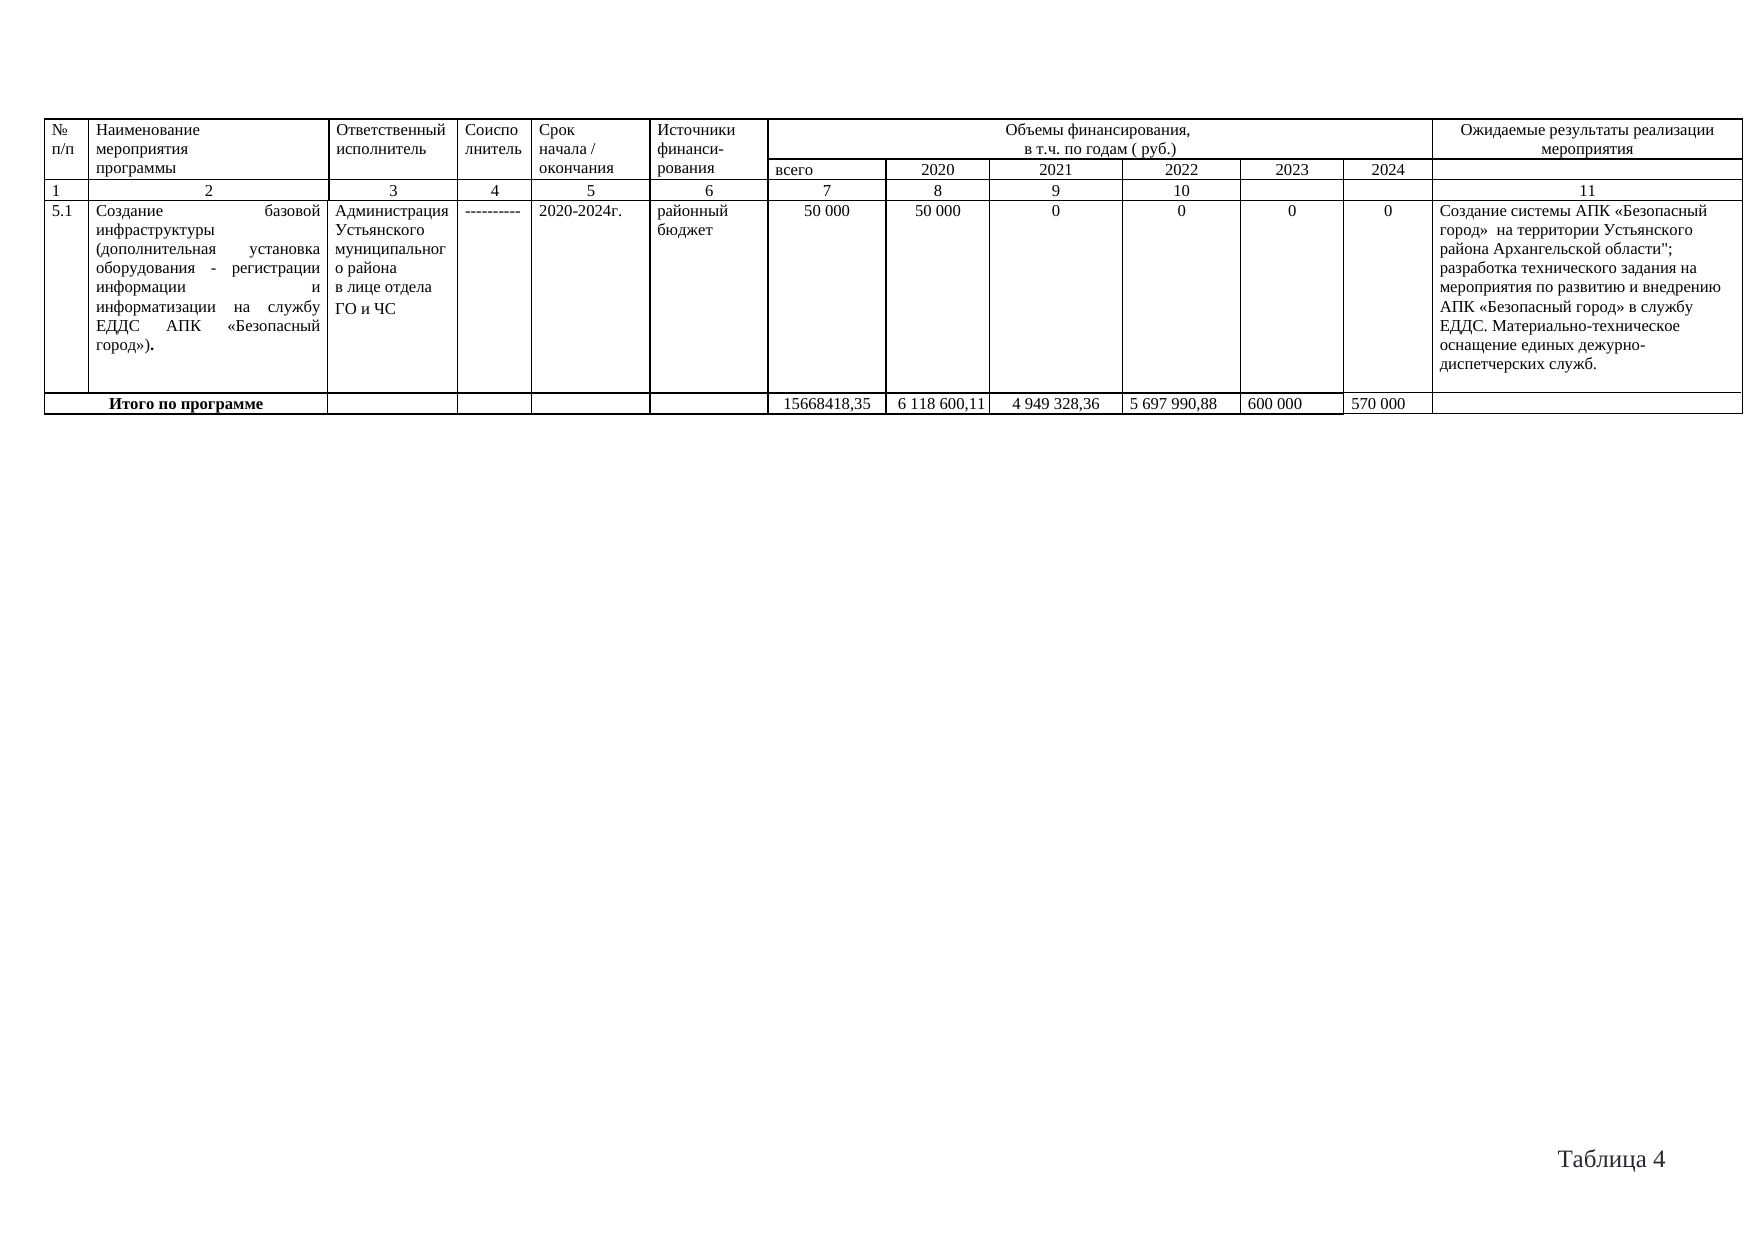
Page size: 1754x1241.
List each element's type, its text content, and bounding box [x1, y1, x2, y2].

table_header Наименование мероприятия программы [89, 120, 328, 179]
table_cell [651, 394, 767, 413]
table_cell 9 [990, 180, 1122, 199]
table_header Соисполнитель [458, 120, 531, 179]
table_cell всего [769, 160, 885, 179]
table_cell 50 000 [887, 201, 989, 392]
table_cell Создание системы АПК «Безопасный город» на территории Устьянского района Архангельской области"; разработка технического задания на мероприятия по развитию и внедрению АПК «Безопасный город» в службу ЕДДС. Материально-техническое оснащение единых дежурно-диспетчерских служб. [1433, 201, 1742, 392]
table_cell 0 [1123, 201, 1240, 392]
table_cell 5 [532, 180, 649, 199]
table_cell 0 [990, 201, 1122, 392]
table_cell 2020-2024г. [532, 201, 649, 392]
table_cell 50 000 [769, 201, 885, 392]
table_cell 6 118 600,11 [887, 394, 989, 413]
table_cell 11 [1433, 180, 1742, 199]
table_cell 2020 [887, 160, 989, 179]
subtitle Таблица 4 [89, 1144, 1665, 1173]
table_cell 5.1 [45, 201, 88, 392]
table_cell 2024 [1344, 160, 1432, 179]
table_cell 4 [458, 180, 531, 199]
table_cell Итого по программе [45, 394, 327, 413]
table_cell 600 000 [1241, 394, 1343, 413]
table_cell ---------- [458, 201, 531, 392]
table_cell 8 [887, 180, 989, 199]
table_cell Создание базовой инфраструктуры (дополнительная установка оборудования - регистрации информации и информатизации на службу ЕДДС АПК «Безопасный город»). [89, 201, 327, 392]
table_cell [458, 394, 531, 413]
table_cell 0 [1344, 201, 1432, 392]
table_cell 5 697 990,88 [1123, 394, 1240, 413]
table_header Ожидаемые результаты реализации мероприятия [1433, 120, 1742, 158]
table_header Источники финанси- рования [651, 120, 767, 179]
table_header Ответственный исполнитель [330, 120, 457, 179]
table_cell 6 [651, 180, 767, 199]
table_cell 3 [330, 180, 457, 199]
table_cell [1433, 160, 1742, 179]
table_cell 2 [89, 180, 328, 199]
table_cell 2023 [1241, 160, 1343, 179]
table_cell 15668418,35 [769, 394, 885, 413]
table_cell [328, 394, 457, 413]
table_header Срок начала / окончания работ [532, 120, 649, 179]
table_header Объемы финансирования, в т.ч. по годам ( руб.) [769, 120, 1432, 158]
table_header № п/п [45, 120, 88, 179]
table_cell 7 [769, 180, 885, 199]
table_cell [1433, 392, 1742, 413]
table_cell [1241, 180, 1343, 199]
table_cell [532, 394, 649, 413]
table_cell [1344, 180, 1432, 199]
table_cell 1 [45, 180, 88, 199]
table_cell 2021 [990, 160, 1122, 179]
table_cell 2022 [1123, 160, 1240, 179]
table_cell 4 949 328,36 [990, 394, 1122, 413]
table_cell Администрация Устьянского муниципального района в лице отдела ГО и ЧС [328, 201, 457, 392]
table_cell 10 [1123, 180, 1240, 199]
table_cell районный бюджет [651, 201, 767, 392]
table_cell 570 000 [1344, 393, 1432, 413]
table_cell 0 [1241, 201, 1343, 392]
